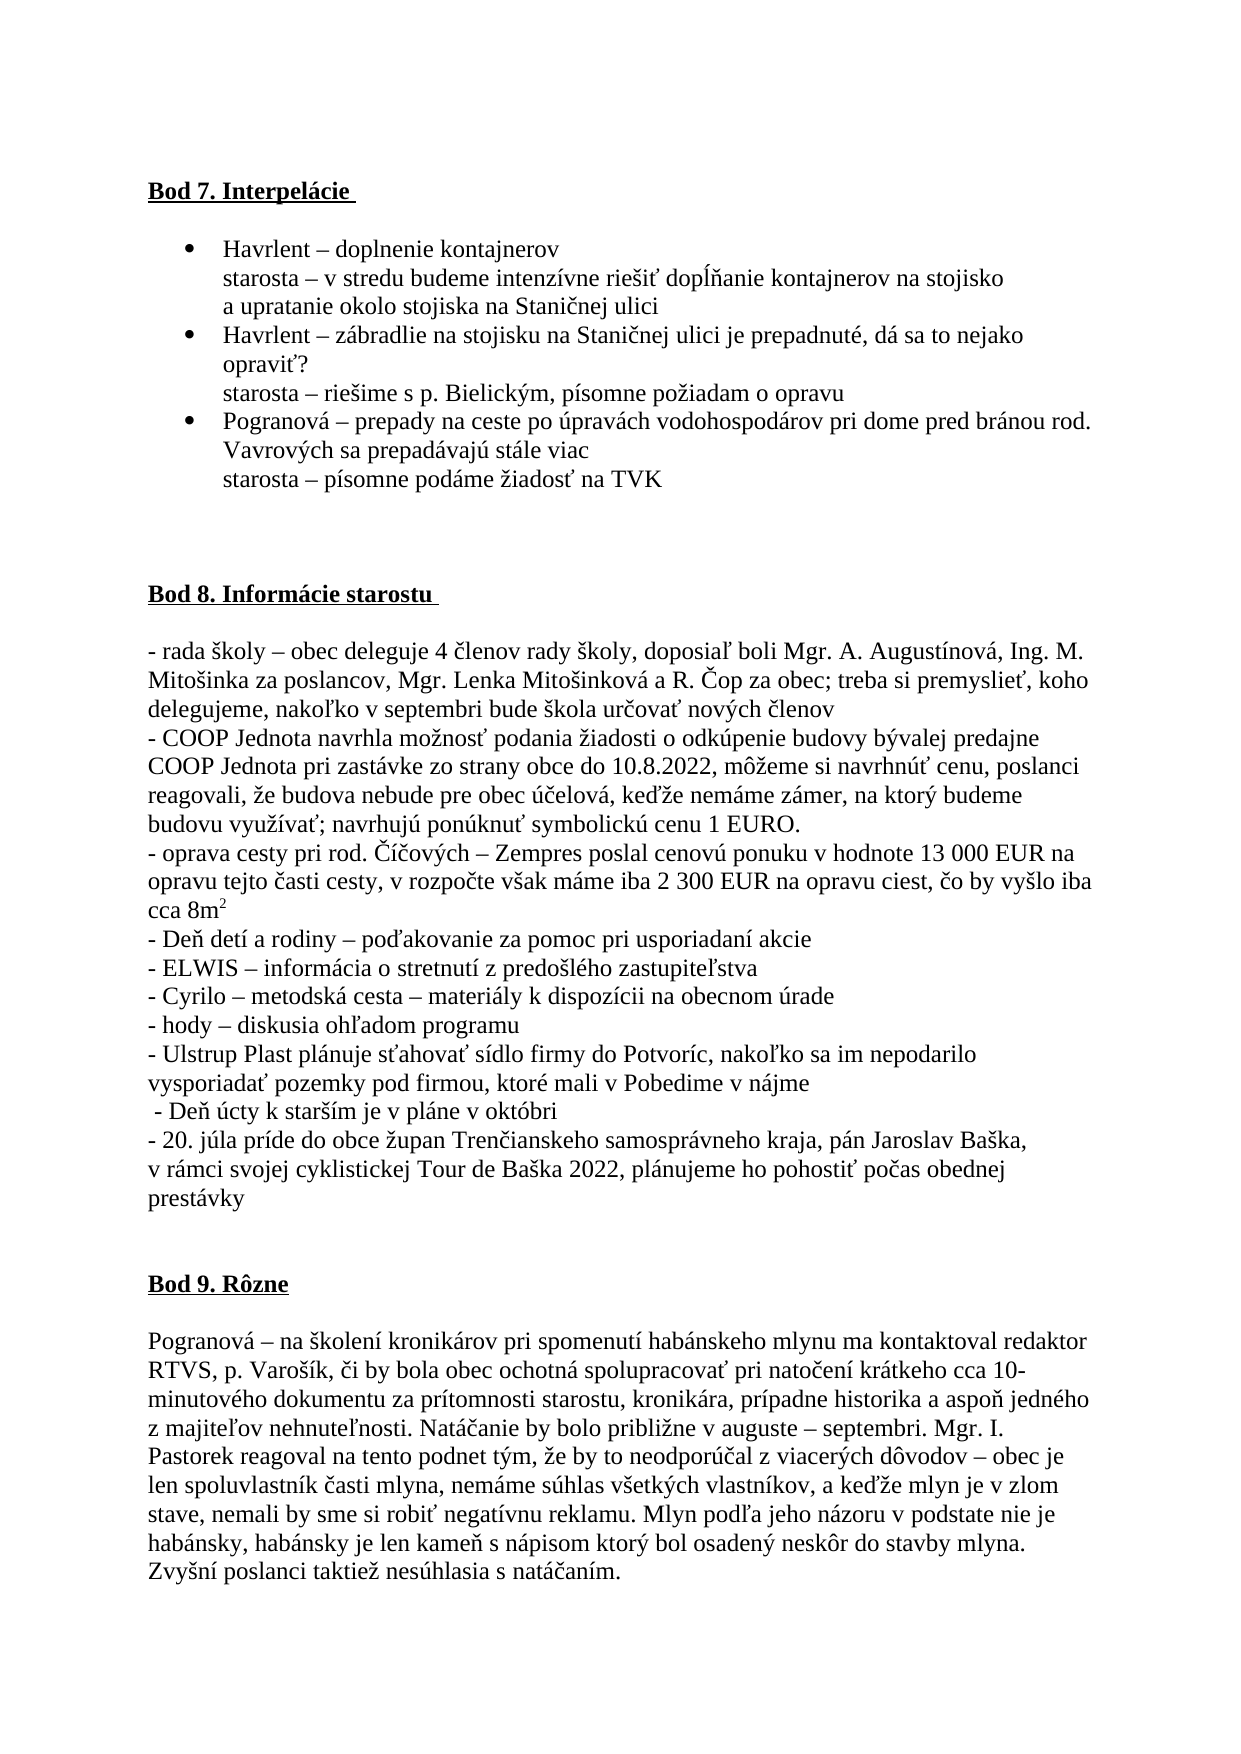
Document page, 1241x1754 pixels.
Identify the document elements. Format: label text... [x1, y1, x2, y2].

list starosta – v stredu budeme intenzívne riešiť dopĺňanie kontajnerov na stojisko a upratanie okolo stojiska na Staničnej ulici [223, 263, 1092, 320]
text - Ulstrup Plast plánuje sťahovať sídlo firmy do Potvoríc, nakoľko sa im nepodarilo vysporiadať pozemky pod firmou, ktoré mali v Pobedime v nájme [148, 1039, 1092, 1096]
text - ELWIS – informácia o stretnutí z predošlého zastupiteľstva [148, 953, 1092, 981]
text Pogranová – na školení kronikárov pri spomenutí habánskeho mlynu ma kontaktoval redaktor RTVS, p. Varošík, či by bola obec ochotná spolupracovať pri natočení krátkeho cca 10-minutového dokumentu za prítomnosti starostu, kronikára, prípadne historika a aspoň jedného z majiteľov nehnuteľnosti. Natáčanie by bolo približne v auguste – septembri. Mgr. I. Pastorek reagoval na tento podnet tým, že by to neodporúčal z viacerých dôvodov – obec je len spoluvlastník časti mlyna, nemáme súhlas všetkých vlastníkov, a keďže mlyn je v zlom stave, nemali by sme si robiť negatívnu reklamu. Mlyn podľa jeho názoru v podstate nie je habánsky, habánsky je len kameň s nápisom ktorý bol osadený neskôr do stavby mlyna. Zvyšní poslanci taktiež nesúhlasia s natáčaním. [148, 1326, 1092, 1585]
list Havrlent – doplnenie kontajnerov [185, 234, 1092, 263]
text - Cyrilo – metodská cesta – materiály k dispozícii na obecnom úrade [148, 981, 1092, 1010]
text - 20. júla príde do obce župan Trenčianskeho samosprávneho kraja, pán Jaroslav Baška, v rámci svojej cyklistickej Tour de Baška 2022, plánujeme ho pohostiť počas obednej prestávky [148, 1125, 1092, 1211]
text - COOP Jednota navrhla možnosť podania žiadosti o odkúpenie budovy bývalej predajne COOP Jednota pri zastávke zo strany obce do 10.8.2022, môžeme si navrhnúť cenu, poslanci reagovali, že budova nebude pre obec účelová, keďže nemáme zámer, na ktorý budeme budovu využívať; navrhujú ponúknuť symbolickú cenu 1 EURO. [148, 723, 1092, 838]
text - oprava cesty pri rod. Číčových – Zempres poslal cenovú ponuku v hodnote 13 000 EUR na opravu tejto časti cesty, v rozpočte však máme iba 2 300 EUR na opravu ciest, čo by vyšlo iba cca 8m2 [148, 838, 1092, 924]
text - Deň úcty k starším je v pláne v októbri [148, 1096, 1092, 1125]
list starosta – písomne podáme žiadosť na TVK [223, 464, 1092, 493]
text - Deň detí a rodiny – poďakovanie za pomoc pri usporiadaní akcie [148, 924, 1092, 953]
list starosta – riešime s p. Bielickým, písomne požiadam o opravu [223, 378, 1092, 406]
text Bod 7. Interpelácie [148, 176, 1092, 205]
text - hody – diskusia ohľadom programu [148, 1010, 1092, 1039]
list Havrlent – zábradlie na stojisku na Staničnej ulici je prepadnuté, dá sa to nejako opraviť? [185, 320, 1092, 378]
list Pogranová – prepady na ceste po úpravách vodohospodárov pri dome pred bránou rod. Vavrových sa prepadávajú stále viac [185, 406, 1092, 464]
text - rada školy – obec deleguje 4 členov rady školy, doposiaľ boli Mgr. A. Augustínová, Ing. M. Mitošinka za poslancov, Mgr. Lenka Mitošinková a R. Čop za obec; treba si premyslieť, koho delegujeme, nakoľko v septembri bude škola určovať nových členov [148, 636, 1092, 723]
text Bod 8. Informácie starostu [148, 579, 1092, 608]
text Bod 9. Rôzne [148, 1269, 1092, 1298]
